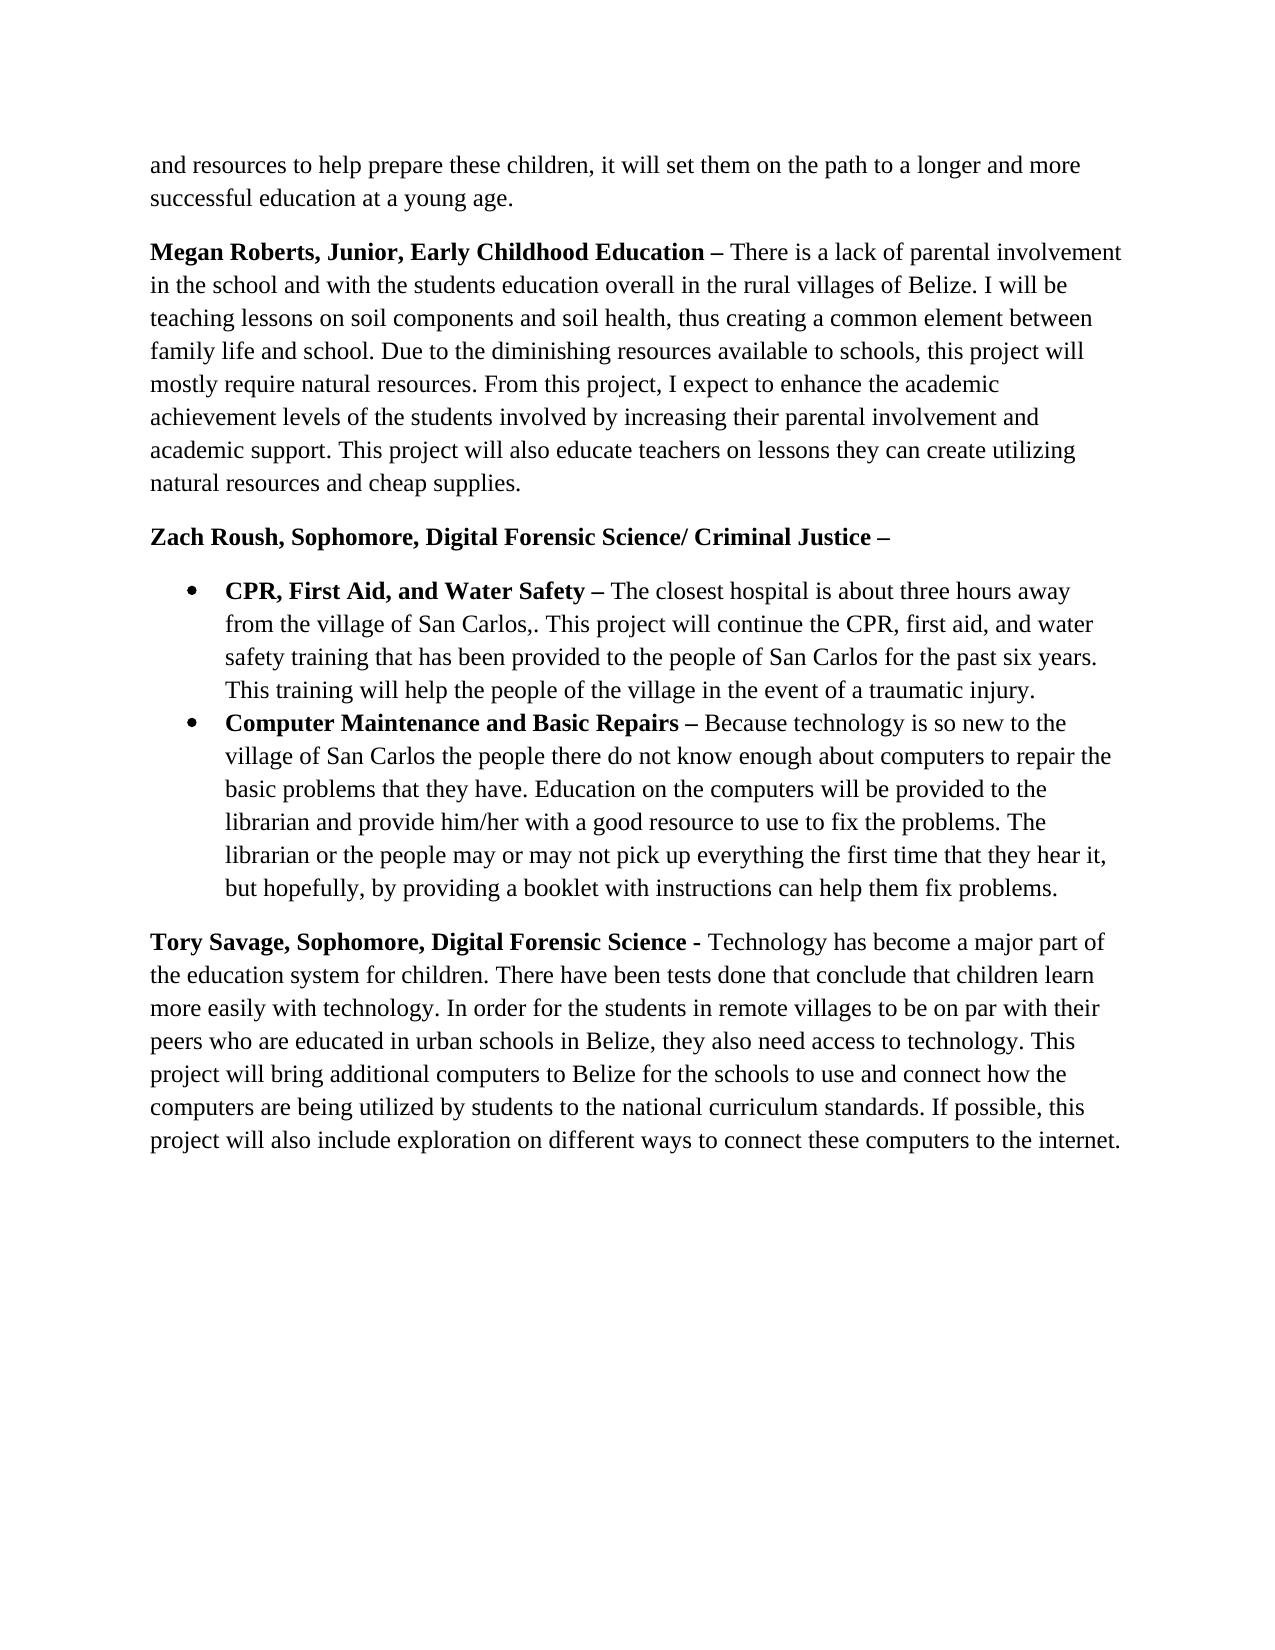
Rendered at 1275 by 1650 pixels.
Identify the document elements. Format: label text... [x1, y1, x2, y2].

text Tory Savage, Sophomore, Digital Forensic Science - Technology has become a major part of the education system for children. There have been tests done that conclude that children learn more easily with technology. In order for the students in remote villages to be on par with their peers who are educated in urban schools in Belize, they also need access to technology. This project will bring additional computers to Belize for the schools to use and connect how the computers are being utilized by students to the national curriculum standards. If possible, this project will also include exploration on different ways to connect these computers to the internet. [150, 927, 1125, 1154]
text Megan Roberts, Junior, Early Childhood Education – There is a lack of parental involvement in the school and with the students education overall in the rural villages of Belize. I will be teaching lessons on soil components and soil health, thus creating a common element between family life and school. Due to the diminishing resources available to schools, this project will mostly require natural resources. From this project, I expect to enhance the academic achievement levels of the students involved by increasing their parental involvement and academic support. This project will also educate teachers on lessons they can create utilizing natural resources and cheap supplies. [150, 237, 1125, 497]
list Computer Maintenance and Basic Repairs – Because technology is so new to the village of San Carlos the people there do not know enough about computers to repair the basic problems that they have. Education on the computers will be provided to the librarian and provide him/her with a good resource to use to fix the problems. The librarian or the people may or may not pick up everything the first time that they hear it, but hopefully, by providing a booklet with instructions can help them fix problems. [187, 708, 1125, 902]
list CPR, First Aid, and Water Safety – The closest hospital is about three hours away from the village of San Carlos,. This project will continue the CPR, first aid, and water safety training that has been provided to the people of San Carlos for the past six years. This training will help the people of the village in the event of a traumatic injury. [187, 576, 1125, 703]
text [150, 150, 1125, 212]
text Zach Roush, Sophomore, Digital Forensic Science/ Criminal Justice – [150, 522, 1125, 551]
